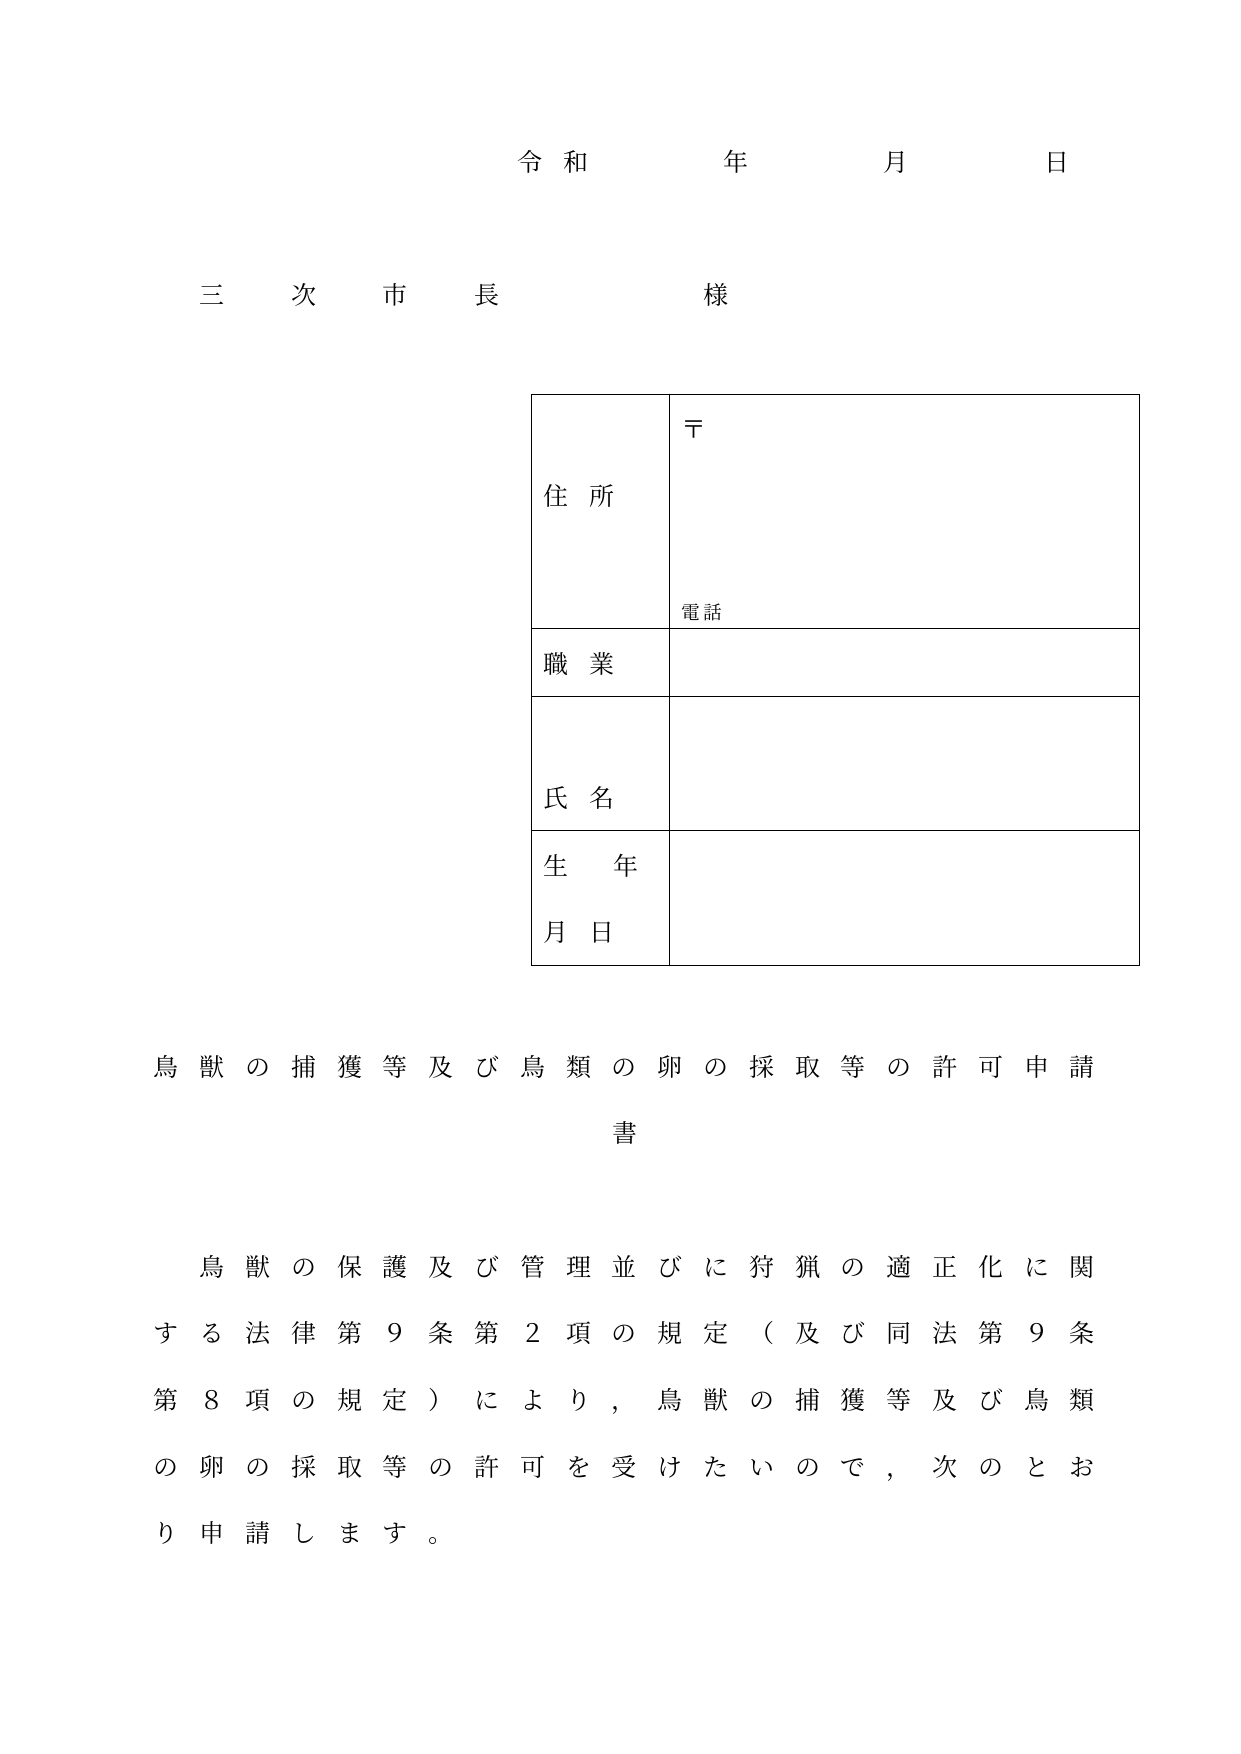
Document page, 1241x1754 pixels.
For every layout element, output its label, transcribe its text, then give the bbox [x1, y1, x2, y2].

table_cell 氏名 [532, 697, 669, 830]
table_header 住所 [532, 395, 669, 628]
text 令和 年 月 日 [154, 127, 1090, 194]
table_cell [670, 831, 1139, 964]
text 三 次 市 長 様 [154, 260, 1116, 327]
table_header 〒 電話 [670, 395, 1139, 628]
text 鳥獣の保護及び管理並びに狩猟の適正化に関する法律第９条第２項の規定（及び同法第９条第８項の規定）により，鳥獣の捕獲等及び鳥類の卵の採取等の許可を受けたいので，次のとおり申請します。 [154, 1232, 1116, 1566]
table_cell 生年月日 [532, 831, 669, 964]
table_cell 職業 [532, 629, 669, 696]
text 鳥獣の捕獲等及び鳥類の卵の採取等の許可申請書 [154, 1032, 1116, 1166]
table_cell [670, 697, 1139, 830]
table_cell [670, 629, 1139, 696]
